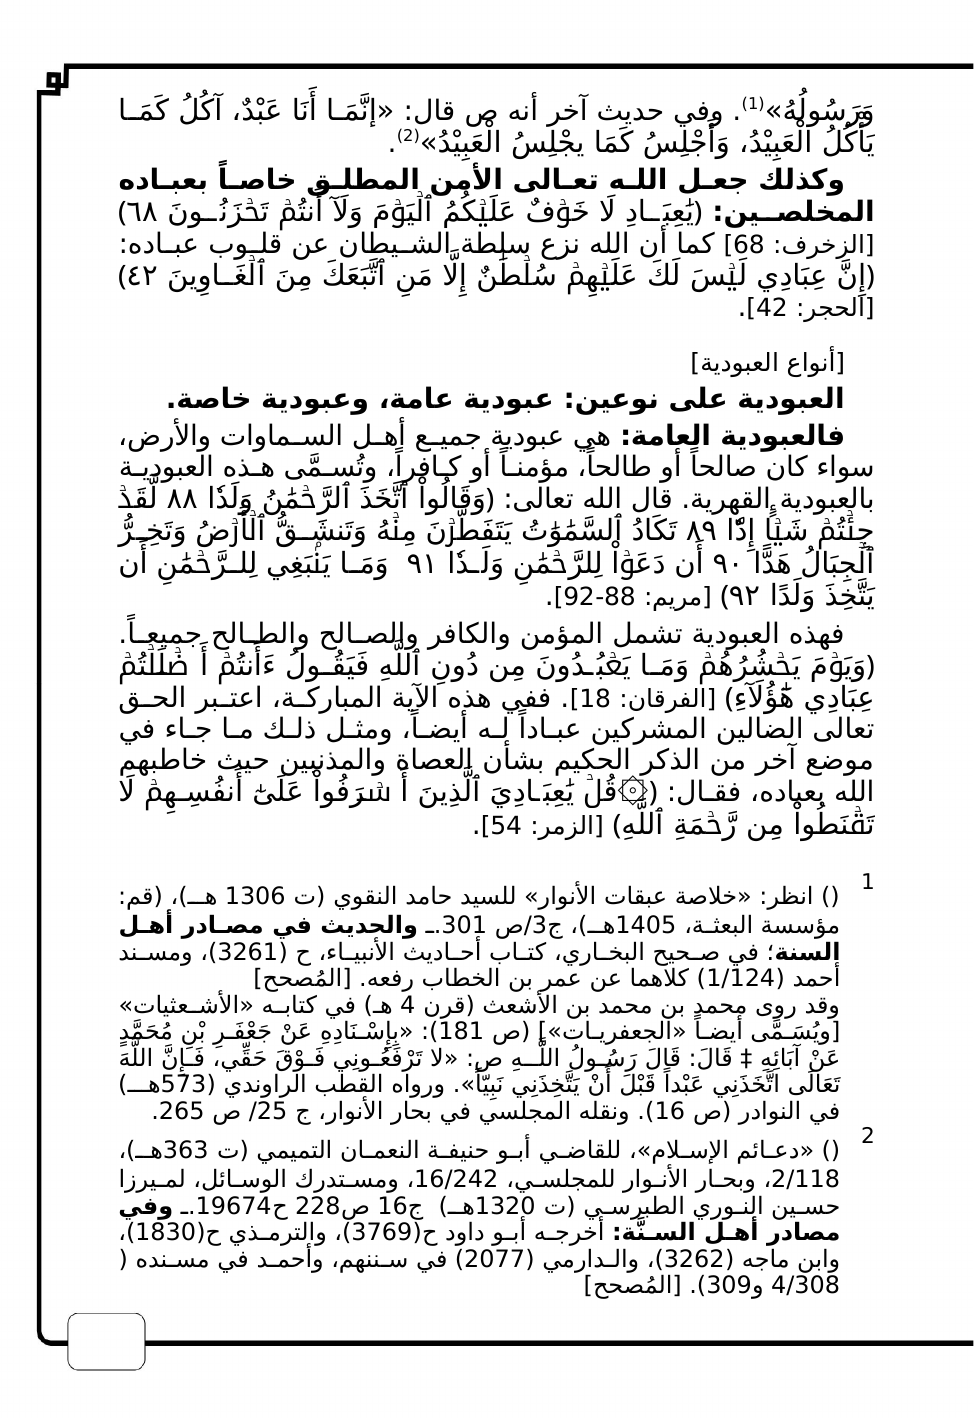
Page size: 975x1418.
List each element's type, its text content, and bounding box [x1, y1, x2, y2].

text فهذه العبودية تشمل المؤمن والكافر والصالح والطالح جميعاً. ﴿وَيَوۡمَ يَحۡشُرُهُمۡ وَمَا يَعۡبُدُونَ مِن دُونِ ٱللَّهِ فَيَقُولُ ءَأَنتُمۡ أَضۡلَلۡتُمۡ عِبَادِي هَٰٓؤُلَآءِ﴾ [الفرقان: 18]. ففي هذه الآية المباركة، اعتبر الحق تعالى الضالين المشركين عباداً له أيضاً، ومثل ذلك ما جاء في موضع آخر من الذكر الحكيم بشأن العصاة والمذنبين حيث خاطبهم الله بعباده، فقال: ﴿۞قُلۡ يَٰعِبَادِيَ ٱلَّذِينَ أَسۡرَفُواْ عَلَىٰٓ أَنفُسِهِمۡ لَا تَقۡنَطُواْ مِن رَّحۡمَةِ ٱللَّهِ﴾ [الزمر: 54]. [118, 618, 874, 841]
picture [0, 0, 974, 1418]
text العبودية على نوعين: عبودية عامة، وعبودية خاصة. [118, 383, 874, 414]
text [أنواع العبودية] [118, 348, 874, 377]
text فالعبودية العامة: هي عبودية جميع أهل السماوات والأرض، سواء كان صالحاً أو طالحاً، مؤمناً أو كافراً، وتُسمَّى هذه العبودية بالعبودية القهرية. قال الله تعالى: ﴿وَقَالُواْ ٱتَّخَذَ ٱلرَّحۡمَٰنُ وَلَدٗا ٨٨ لَّقَدۡ جِئۡتُمۡ شَيۡ‍ًٔا إِدّٗا ٨٩ تَكَادُ ٱلسَّمَٰوَٰتُ يَتَفَطَّرۡنَ مِنۡهُ وَتَنشَقُّ ٱلۡأَرۡضُ وَتَخِرُّ ٱلۡجِبَالُ هَدًّا ٩٠ أَن دَعَوۡاْ لِلرَّحۡمَٰنِ وَلَدٗا ٩١ وَمَا يَنۢبَغِي لِلرَّحۡمَٰنِ أَن يَتَّخِذَ وَلَدًا ٩٢﴾ [مريم: 88-92]. [118, 421, 874, 612]
text وكذلك جعل الله تعالى الأمن المطلق خاصاً بعباده المخلصين: ﴿يَٰعِبَادِ لَا خَوۡفٌ عَلَيۡكُمُ ٱلۡيَوۡمَ وَلَآ أَنتُمۡ تَحۡزَنُونَ ٦٨﴾ [الزخرف: 68] كما أن الله نزع سلطة الشيطان عن قلوب عباده: ﴿إِنَّ عِبَادِي لَيۡسَ لَكَ عَلَيۡهِمۡ سُلۡطَٰنٌ إِلَّا مَنِ ٱتَّبَعَكَ مِنَ ٱلۡغَاوِينَ ٤٢﴾ [الحجر: 42]. [118, 165, 874, 323]
